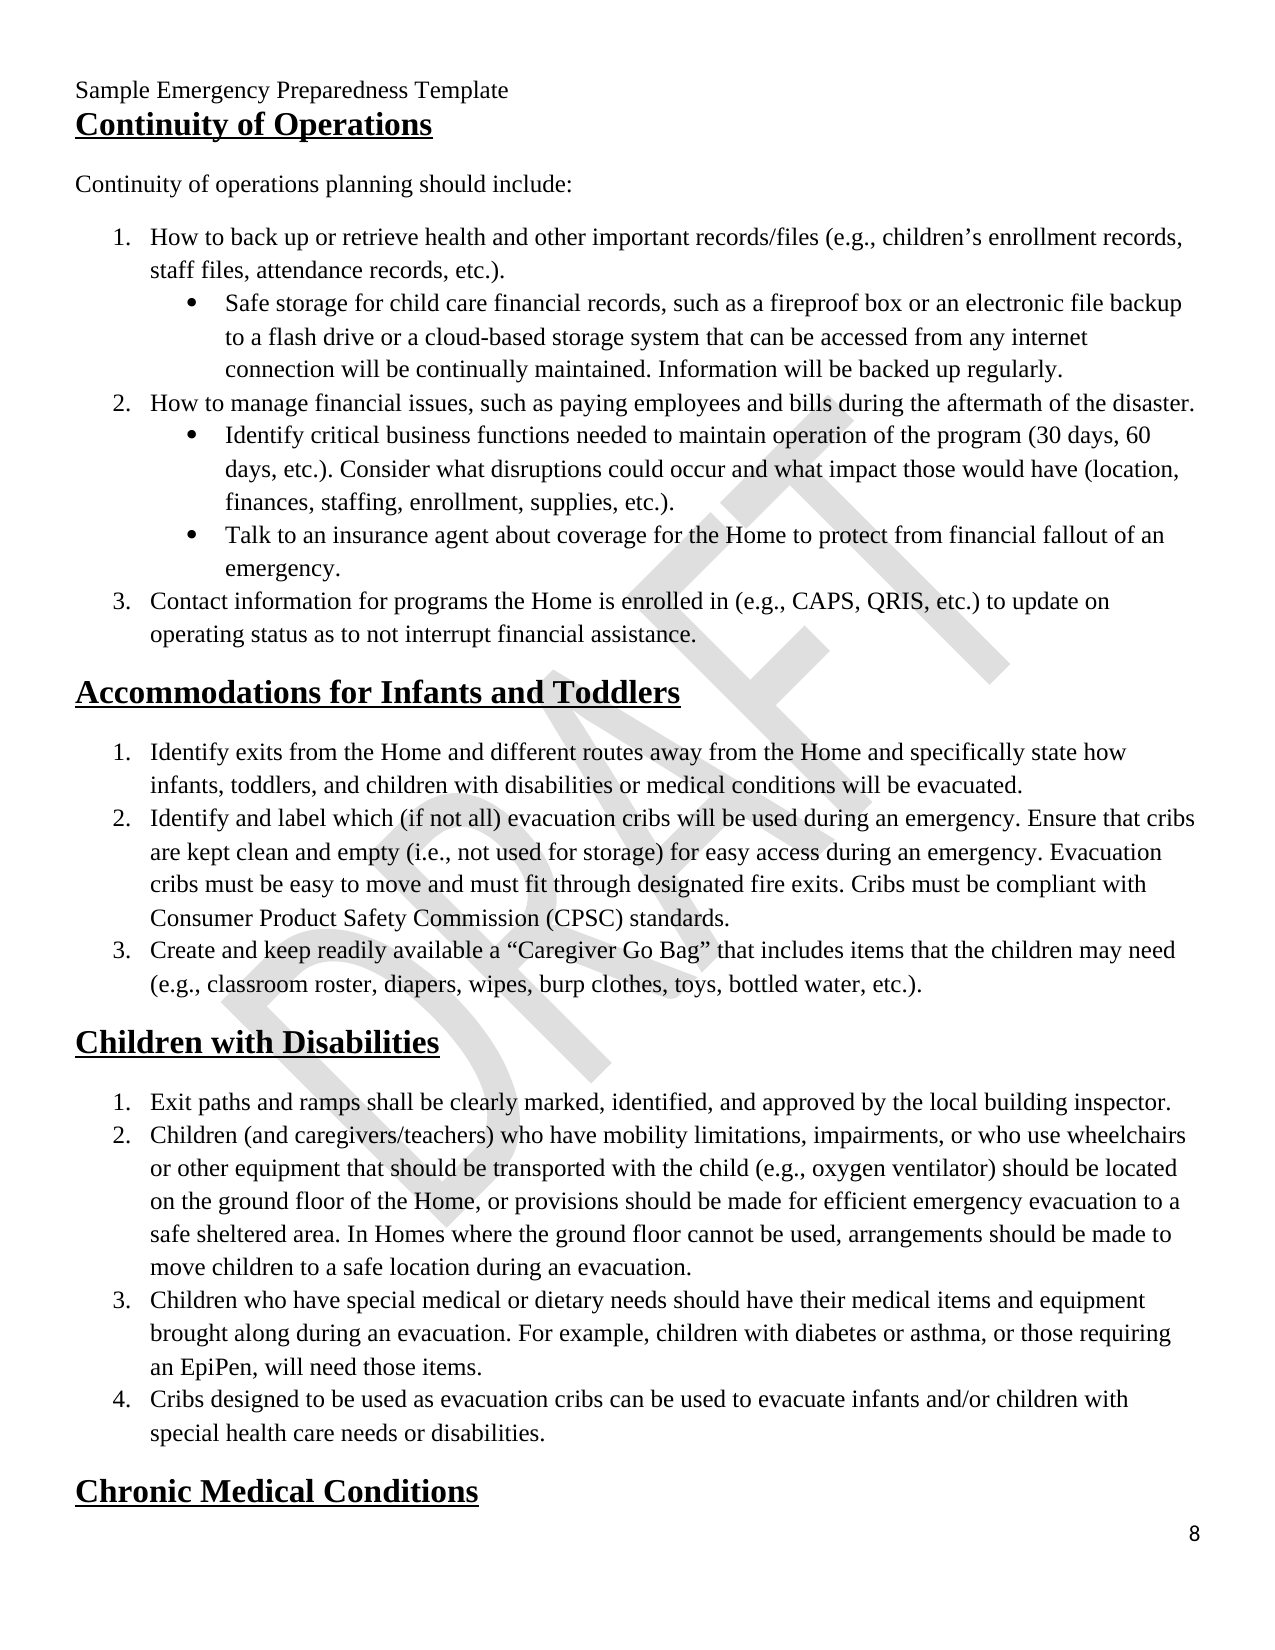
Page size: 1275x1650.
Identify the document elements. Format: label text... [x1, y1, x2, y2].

list Identify exits from the Home and different routes away from the Home and specifically state how infants, toddlers, and children with disabilities or medical conditions will be evacuated. [112, 737, 1200, 799]
list Identify critical business functions needed to maintain operation of the program (30 days, 60 days, etc.). Consider what disruptions could occur and what impact those would have (location, finances, staffing, enrollment, supplies, etc.). [187, 421, 1200, 515]
text Children with Disabilities [75, 1022, 1200, 1061]
list How to manage financial issues, such as paying employees and bills during the aftermath of the disaster. [112, 388, 1200, 416]
list Identify and label which (if not all) evacuation cribs will be used during an emergency. Ensure that cribs are kept clean and empty (i.e., not used for storage) for easy access during an emergency. Evacuation cribs must be easy to move and must fit through designated fire exits. Cribs must be compliant with Consumer Product Safety Commission (CPSC) standards. [112, 803, 1200, 931]
list Talk to an insurance agent about coverage for the Home to protect from financial fallout of an emergency. [187, 520, 1200, 581]
list Exit paths and ramps shall be clearly marked, identified, and approved by the local building inspector. [112, 1087, 1200, 1116]
list Create and keep readily available a “Caregiver Go Bag” that includes items that the children may need (e.g., classroom roster, diapers, wipes, burp clothes, toys, bottled water, etc.). [112, 936, 1200, 997]
list Children (and caregivers/teachers) who have mobility limitations, impairments, or who use wheelchairs or other equipment that should be transported with the child (e.g., oxygen ventilator) should be located on the ground floor of the Home, or provisions should be made for efficient emergency evacuation to a safe sheltered area. In Homes where the ground floor cannot be used, arrangements should be made to move children to a safe location during an evacuation. [112, 1120, 1200, 1281]
text Chronic Medical Conditions [75, 1471, 1200, 1510]
text Continuity of Operations [75, 104, 1200, 142]
list Safe storage for child care financial records, such as a fireproof box or an electronic file backup to a flash drive or a cloud-based storage system that can be accessed from any internet connection will be continually maintained. Information will be backed up regularly. [187, 288, 1200, 383]
list How to back up or retrieve health and other important records/files (e.g., children’s enrollment records, staff files, attendance records, etc.). [112, 222, 1200, 284]
text Accommodations for Infants and Toddlers [75, 673, 1200, 711]
text Continuity of operations planning should include: [75, 169, 1200, 197]
list Children who have special medical or dietary needs should have their medical items and equipment brought along during an evacuation. For example, children with diabetes or asthma, or those requiring an EpiPen, will need those items. [112, 1286, 1200, 1380]
list Contact information for programs the Home is enrolled in (e.g., CAPS, QRIS, etc.) to update on operating status as to not interrupt financial assistance. [112, 586, 1200, 647]
list Cribs designed to be used as evacuation cribs can be used to evacuate infants and/or children with special health care needs or disabilities. [112, 1384, 1200, 1446]
